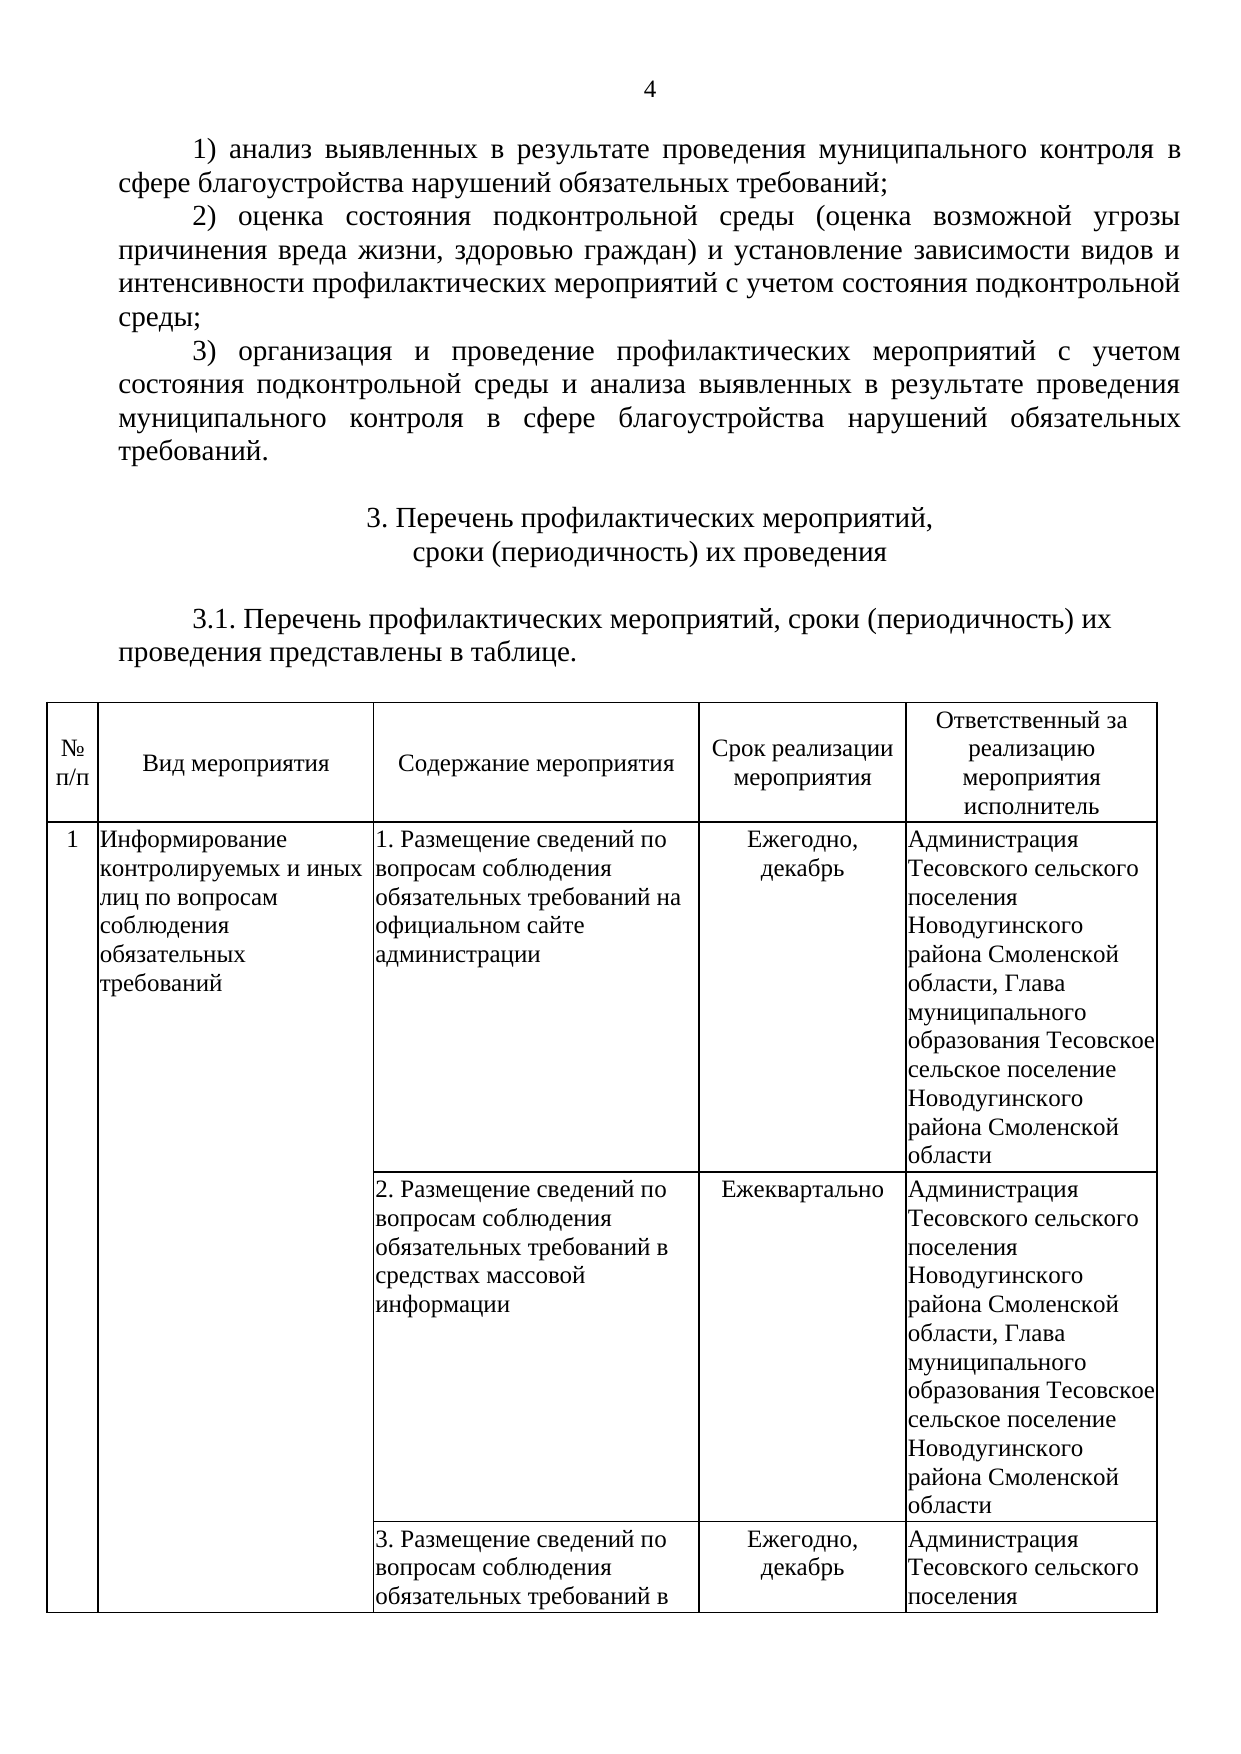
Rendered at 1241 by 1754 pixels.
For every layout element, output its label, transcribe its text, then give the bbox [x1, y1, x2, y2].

text 2) оценка состояния подконтрольной среды (оценка возможной угрозы причинения вреда жизни, здоровью граждан) и установление зависимости видов и интенсивности профилактических мероприятий с учетом состояния подконтрольной среды; [118, 198, 1181, 333]
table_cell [907, 1522, 1156, 1612]
text сроки (периодичность) их проведения [118, 534, 1181, 567]
table_cell 1 [48, 823, 97, 1612]
text 3.1. Перечень профилактических мероприятий, сроки (периодичность) их проведения представлены в таблице. [118, 601, 1181, 668]
table_cell 2. Размещение сведений по вопросам соблюдения обязательных требований в средствах массовой информации [374, 1173, 698, 1521]
table_header № п/п [48, 703, 97, 821]
table_cell 1. Размещение сведений по вопросам соблюдения обязательных требований на официальном сайте администрации [374, 823, 698, 1171]
table_cell Информирование контролируемых и иных лиц по вопросам соблюдения обязательных требований [99, 823, 373, 1612]
text 3. Перечень профилактических мероприятий, [118, 500, 1181, 534]
table_cell Ежегодно, декабрь [700, 1522, 905, 1612]
table_header Срок реализации мероприятия [700, 703, 905, 821]
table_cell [374, 1522, 698, 1612]
text 3) организация и проведение профилактических мероприятий с учетом состояния подконтрольной среды и анализа выявленных в результате проведения муниципального контроля в сфере благоустройства нарушений обязательных требований. [118, 333, 1181, 467]
text 1) анализ выявленных в результате проведения муниципального контроля в сфере благоустройства нарушений обязательных требований; [118, 131, 1181, 198]
table_header Вид мероприятия [99, 703, 373, 821]
table_header Содержание мероприятия [374, 703, 698, 821]
table_cell Ежеквартально [700, 1173, 905, 1521]
table_header Ответственный за реализацию мероприятия исполнитель [907, 703, 1156, 821]
table_cell Ежегодно, декабрь [700, 823, 905, 1171]
